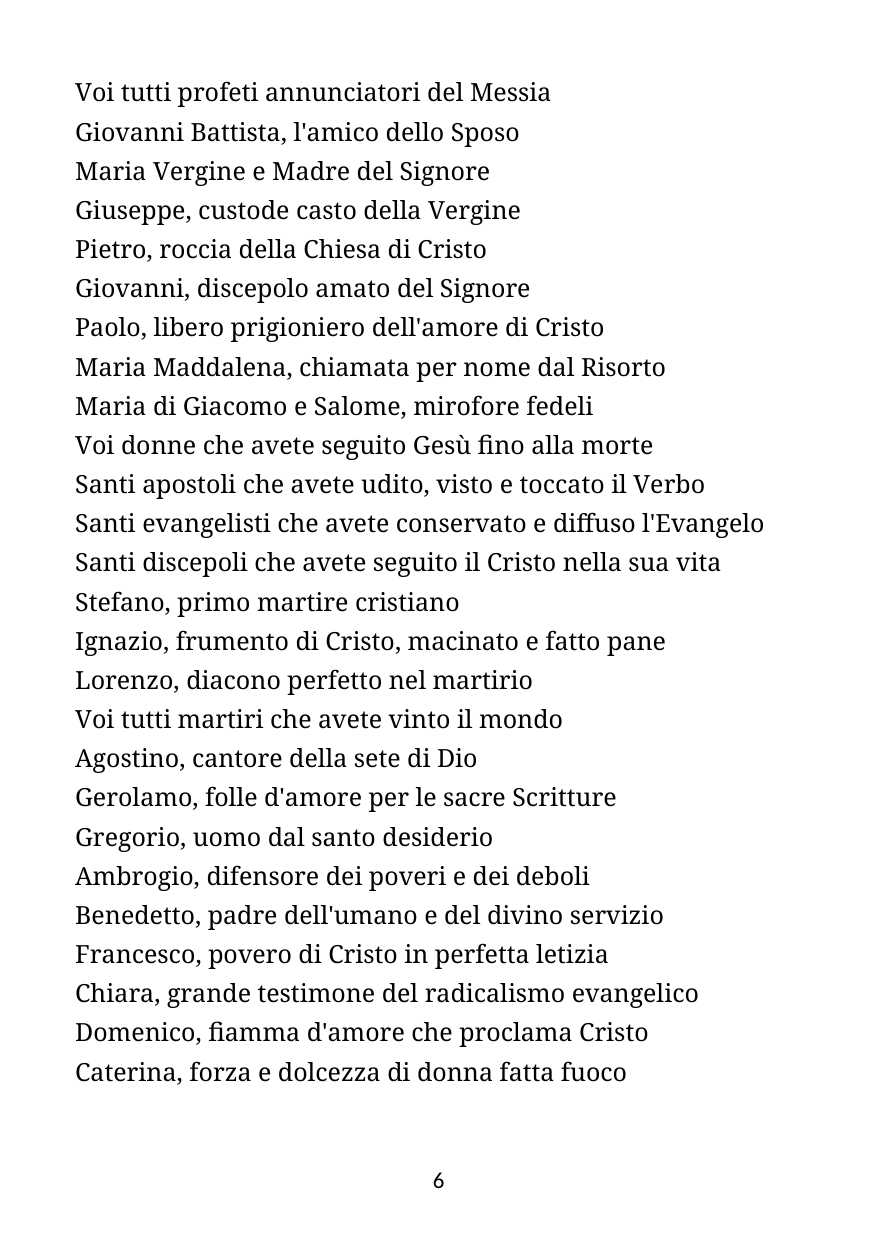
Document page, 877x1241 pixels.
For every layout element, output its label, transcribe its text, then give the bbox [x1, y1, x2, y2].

text Ambrogio, difensore dei poveri e dei deboli [75, 858, 802, 892]
text Gregorio, uomo dal santo desiderio [75, 819, 802, 853]
text Pietro, roccia della Chiesa di Cristo [75, 232, 802, 266]
text Voi donne che avete seguito Gesù fino alla morte [75, 427, 802, 462]
text Maria di Giacomo e Salome, mirofore fedeli [75, 388, 802, 422]
text Giuseppe, custode casto della Vergine [75, 192, 802, 227]
text Santi evangelisti che avete conservato e diffuso l'Evangelo [75, 506, 802, 540]
text Caterina, forza e dolcezza di donna fatta fuoco [75, 1054, 802, 1088]
text Giovanni Battista, l'amico dello Sposo [75, 114, 802, 148]
text Maria Maddalena, chiamata per nome dal Risorto [75, 349, 802, 383]
text Stefano, primo martire cristiano [75, 584, 802, 618]
text Gerolamo, folle d'amore per le sacre Scritture [75, 780, 802, 814]
text Chiara, grande testimone del radicalismo evangelico [75, 976, 802, 1010]
text Paolo, libero prigioniero dell'amore di Cristo [75, 310, 802, 344]
text Maria Vergine e Madre del Signore [75, 153, 802, 187]
text Ignazio, frumento di Cristo, macinato e fatto pane [75, 623, 802, 657]
text Francesco, povero di Cristo in perfetta letizia [75, 937, 802, 971]
text Voi tutti profeti annunciatori del Messia [75, 75, 802, 109]
text Giovanni, discepolo amato del Signore [75, 271, 802, 305]
text Domenico, fiamma d'amore che proclama Cristo [75, 1015, 802, 1049]
text Santi discepoli che avete seguito il Cristo nella sua vita [75, 545, 802, 579]
text Agostino, cantore della sete di Dio [75, 741, 802, 775]
text Benedetto, padre dell'umano e del divino servizio [75, 897, 802, 932]
text Santi apostoli che avete udito, visto e toccato il Verbo [75, 467, 802, 501]
text Lorenzo, diacono perfetto nel martirio [75, 662, 802, 697]
text Voi tutti martiri che avete vinto il mondo [75, 702, 802, 736]
